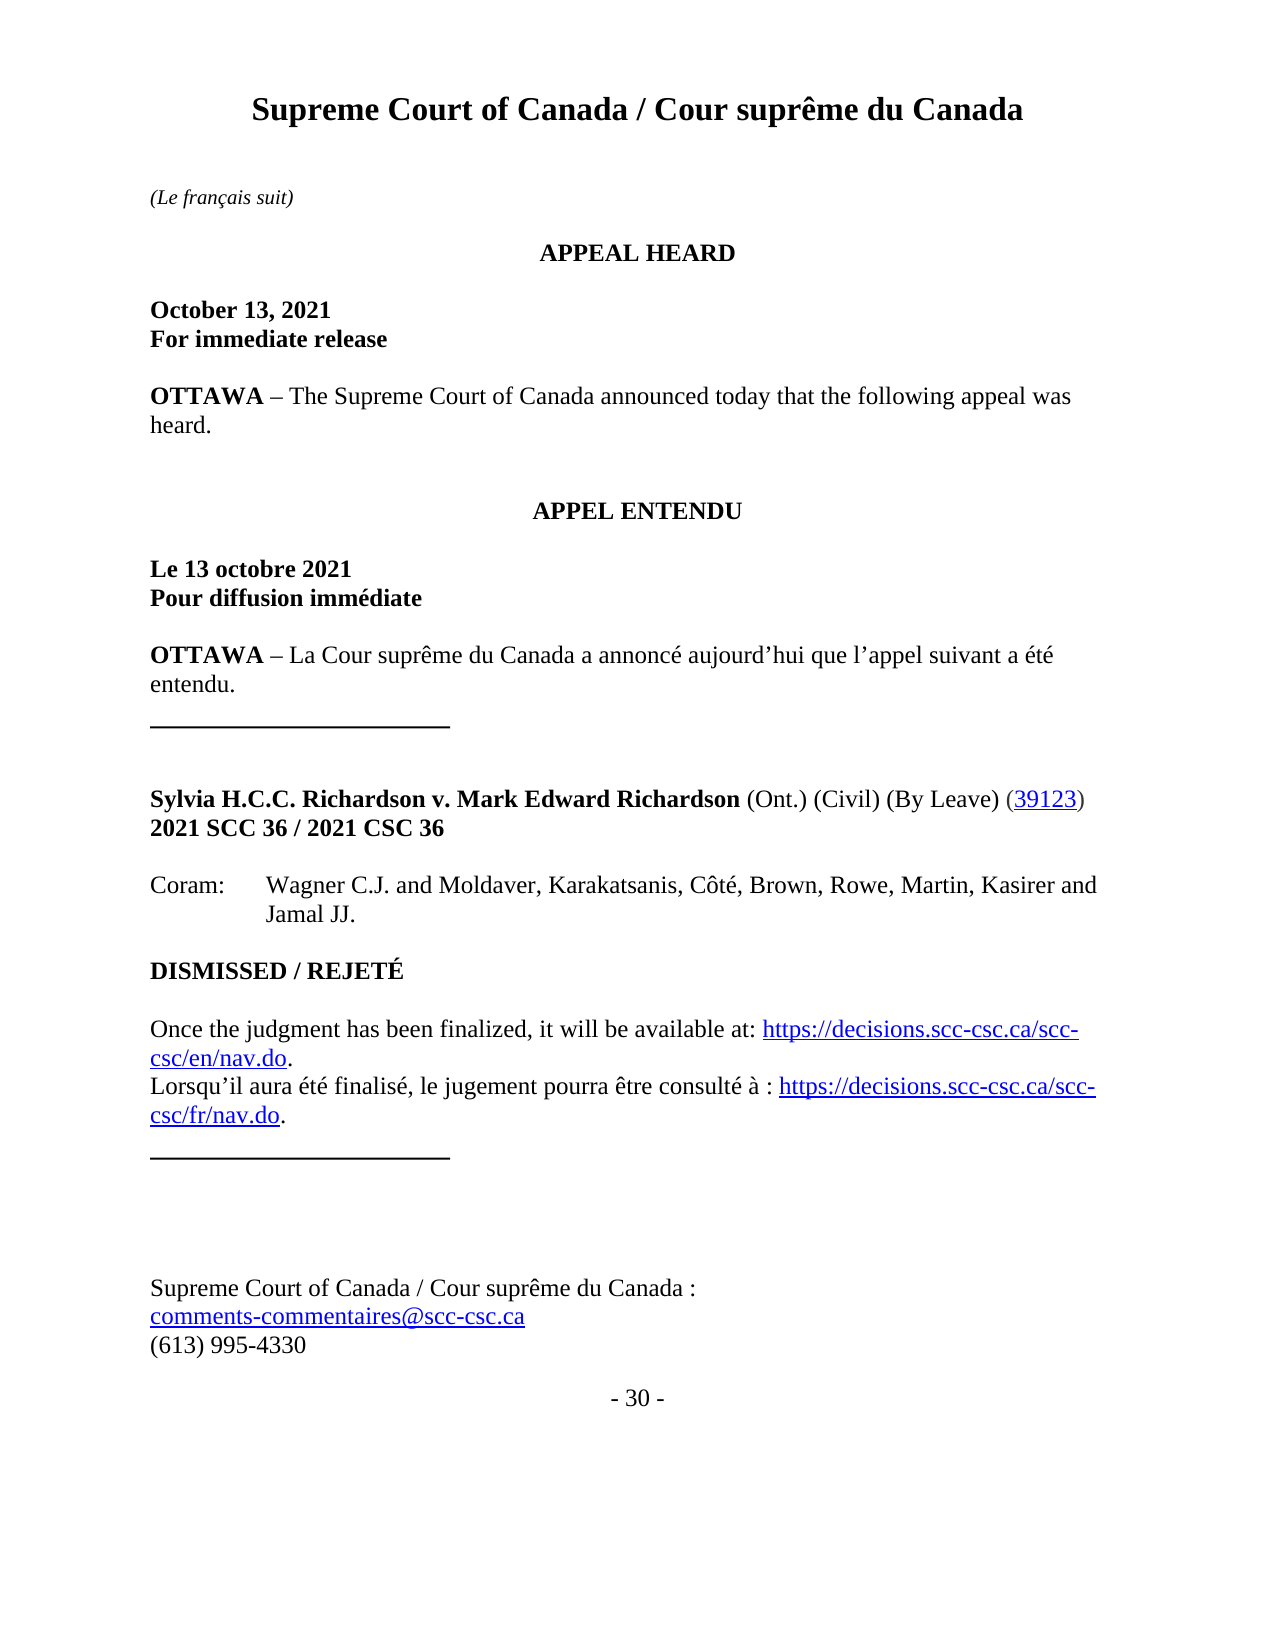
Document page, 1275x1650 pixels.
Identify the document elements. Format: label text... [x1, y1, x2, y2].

text - 30 - [150, 1383, 1125, 1412]
text Pour diffusion immédiate [150, 583, 1125, 611]
text Once the judgment has been finalized, it will be available at: https://decisions.scc-csc.ca/scc-csc/en/nav.do. [150, 1014, 1125, 1071]
text Sylvia H.C.C. Richardson v. Mark Edward Richardson (Ont.) (Civil) (By Leave) (39123) [150, 784, 1125, 813]
text APPEL ENTENDU [150, 496, 1125, 525]
text (Le français suit) [150, 185, 1125, 209]
text Coram: Wagner C.J. and Moldaver, Karakatsanis, Côté, Brown, Rowe, Martin, Kasirer and Jamal JJ. [150, 870, 1125, 928]
text Supreme Court of Canada / Cour suprême du Canada [150, 89, 1125, 127]
text OTTAWA – The Supreme Court of Canada announced today that the following appeal was heard. [150, 381, 1125, 439]
text Le 13 octobre 2021 [150, 554, 1125, 583]
text For immediate release [150, 324, 1125, 353]
text OTTAWA – La Cour suprême du Canada a annoncé aujourd’hui que l’appel suivant a été entendu. [150, 640, 1125, 698]
text (613) 995-4330 [150, 1330, 1125, 1359]
text APPEAL HEARD [150, 238, 1125, 266]
text Lorsqu’il aura été finalisé, le jugement pourra être consulté à : https://decisions.scc-csc.ca/scc-csc/fr/nav.do. [150, 1071, 1125, 1129]
text 2021 SCC 36 / 2021 CSC 36 [150, 813, 1125, 841]
text Supreme Court of Canada / Cour suprême du Canada : [150, 1273, 1125, 1301]
text October 13, 2021 [150, 295, 1125, 324]
text comments-commentaires@scc-csc.ca [150, 1301, 1125, 1330]
text DISMISSED / REJETÉ [150, 956, 1125, 985]
